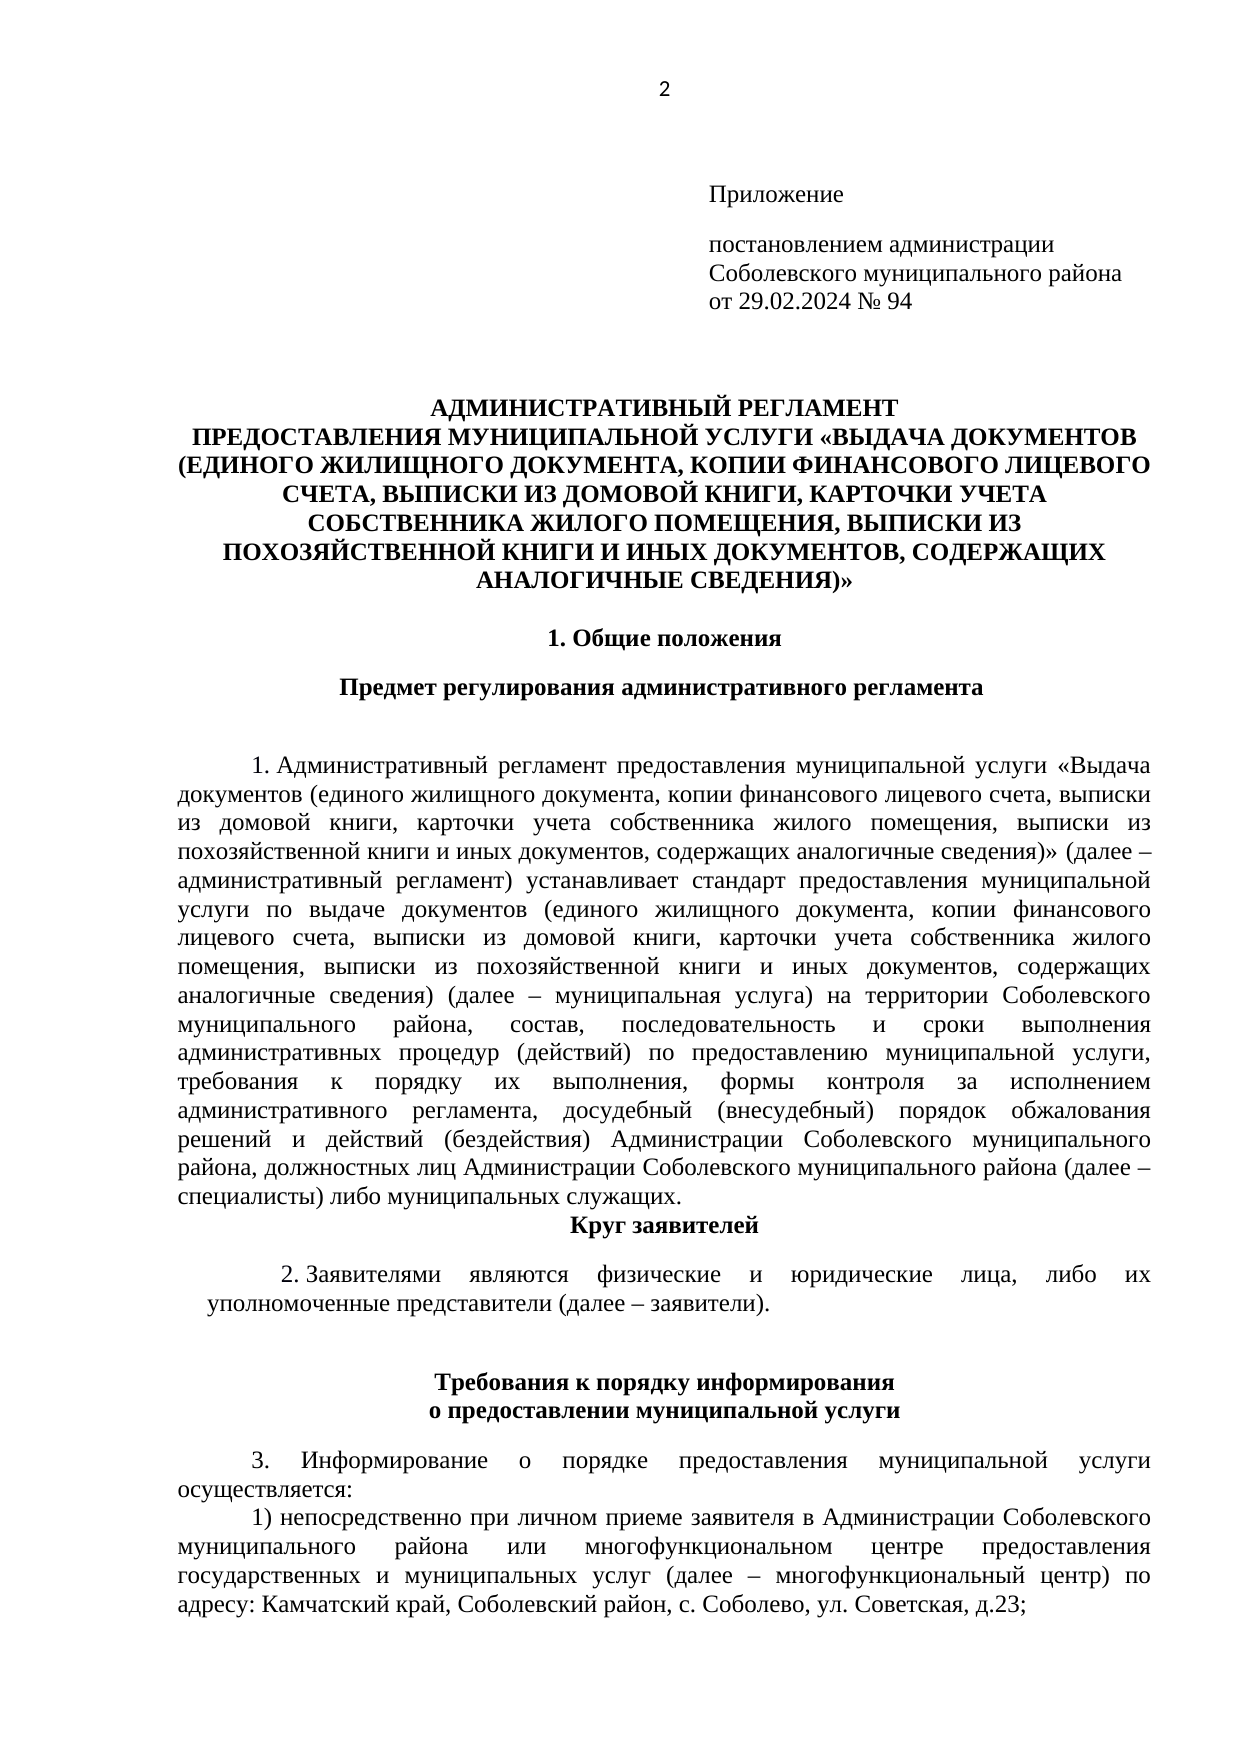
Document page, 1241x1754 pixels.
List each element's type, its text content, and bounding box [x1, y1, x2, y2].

text 3. Информирование о порядке предоставления муниципальной услуги осуществляется: [177, 1445, 1152, 1502]
text от 29.02.2024 № 94 [709, 286, 1152, 315]
text Приложение [709, 179, 1152, 208]
text Требования к порядку информирования о предоставлении муниципальной услуги [177, 1367, 1152, 1424]
text 1. Общие положения [177, 623, 1152, 652]
text Предмет регулирования административного регламента [177, 672, 1152, 729]
list Административный регламент предоставления муниципальной услуги «Выдача документов (единого жилищного документа, копии финансового лицевого счета, выписки из домовой книги, карточки учета собственника жилого помещения, выписки из похозяйственной книги и иных документов, содержащих аналогичные сведения)» (далее – административный регламент) устанавливает стандарт предоставления муниципальной услуги по выдаче документов (единого жилищного документа, копии финансового лицевого счета, выписки из домовой книги, карточки учета собственника жилого помещения, выписки из похозяйственной книги и иных документов, содержащих аналогичные сведения) (далее – муниципальная услуга) на территории Соболевского муниципального района, состав, последовательность и сроки выполнения административных процедур (действий) по предоставлению муниципальной услуги, требования к порядку их выполнения, формы контроля за исполнением административного регламента, досудебный (внесудебный) порядок обжалования решений и действий (бездействия) Администрации Соболевского муниципального района, должностных лиц Администрации Соболевского муниципального района (далее – специалисты) либо муниципальных служащих. [177, 750, 1152, 1210]
text 1) непосредственно при личном приеме заявителя в Администрации Соболевского муниципального района или многофункциональном центре предоставления государственных и муниципальных услуг (далее – многофункциональный центр) по адресу: Камчатский край, Соболевский район, с. Соболево, ул. Советская, д.23; [177, 1502, 1152, 1617]
text ПРЕДОСТАВЛЕНИЯ МУНИЦИПАЛЬНОЙ УСЛУГИ «ВЫДАЧА ДОКУМЕНТОВ (ЕДИНОГО ЖИЛИЩНОГО ДОКУМЕНТА, КОПИИ ФИНАНСОВОГО ЛИЦЕВОГО СЧЕТА, ВЫПИСКИ ИЗ ДОМОВОЙ КНИГИ, КАРТОЧКИ УЧЕТА СОБСТВЕННИКА ЖИЛОГО ПОМЕЩЕНИЯ, ВЫПИСКИ ИЗ ПОХОЗЯЙСТВЕННОЙ КНИГИ И ИНЫХ ДОКУМЕНТОВ, СОДЕРЖАЩИХ АНАЛОГИЧНЫЕ СВЕДЕНИЯ)» [177, 422, 1152, 594]
text Круг заявителей [177, 1210, 1152, 1239]
text АДМИНИСТРАТИВНЫЙ РЕГЛАМЕНТ [177, 393, 1152, 422]
text постановлением администрации Соболевского муниципального района [709, 229, 1152, 286]
list Заявителями являются физические и юридические лица, либо их уполномоченные представители (далее – заявители). [207, 1259, 1152, 1317]
